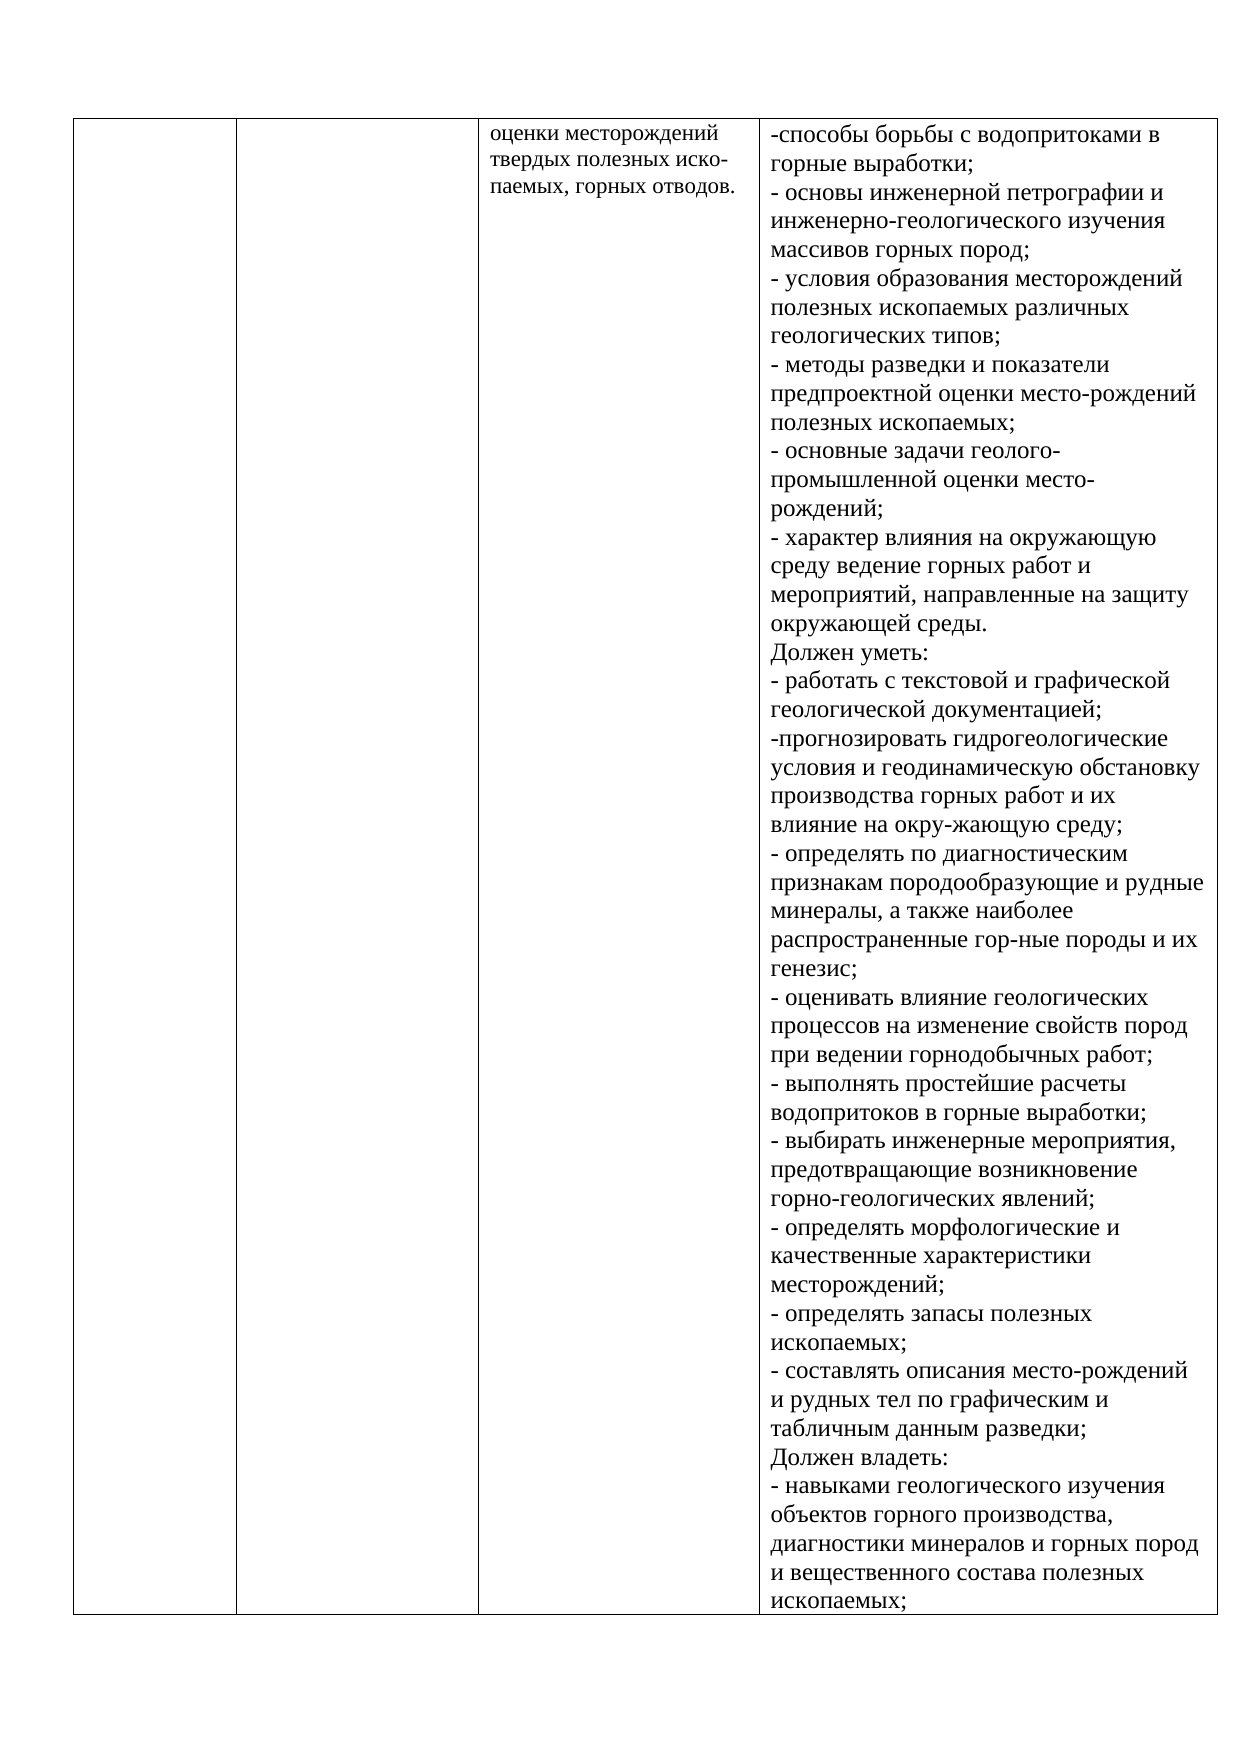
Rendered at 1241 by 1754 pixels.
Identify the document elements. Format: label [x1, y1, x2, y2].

table_cell [479, 119, 759, 1614]
table_cell [237, 119, 478, 1614]
table_cell [760, 119, 1217, 1614]
table_cell [74, 119, 236, 1614]
